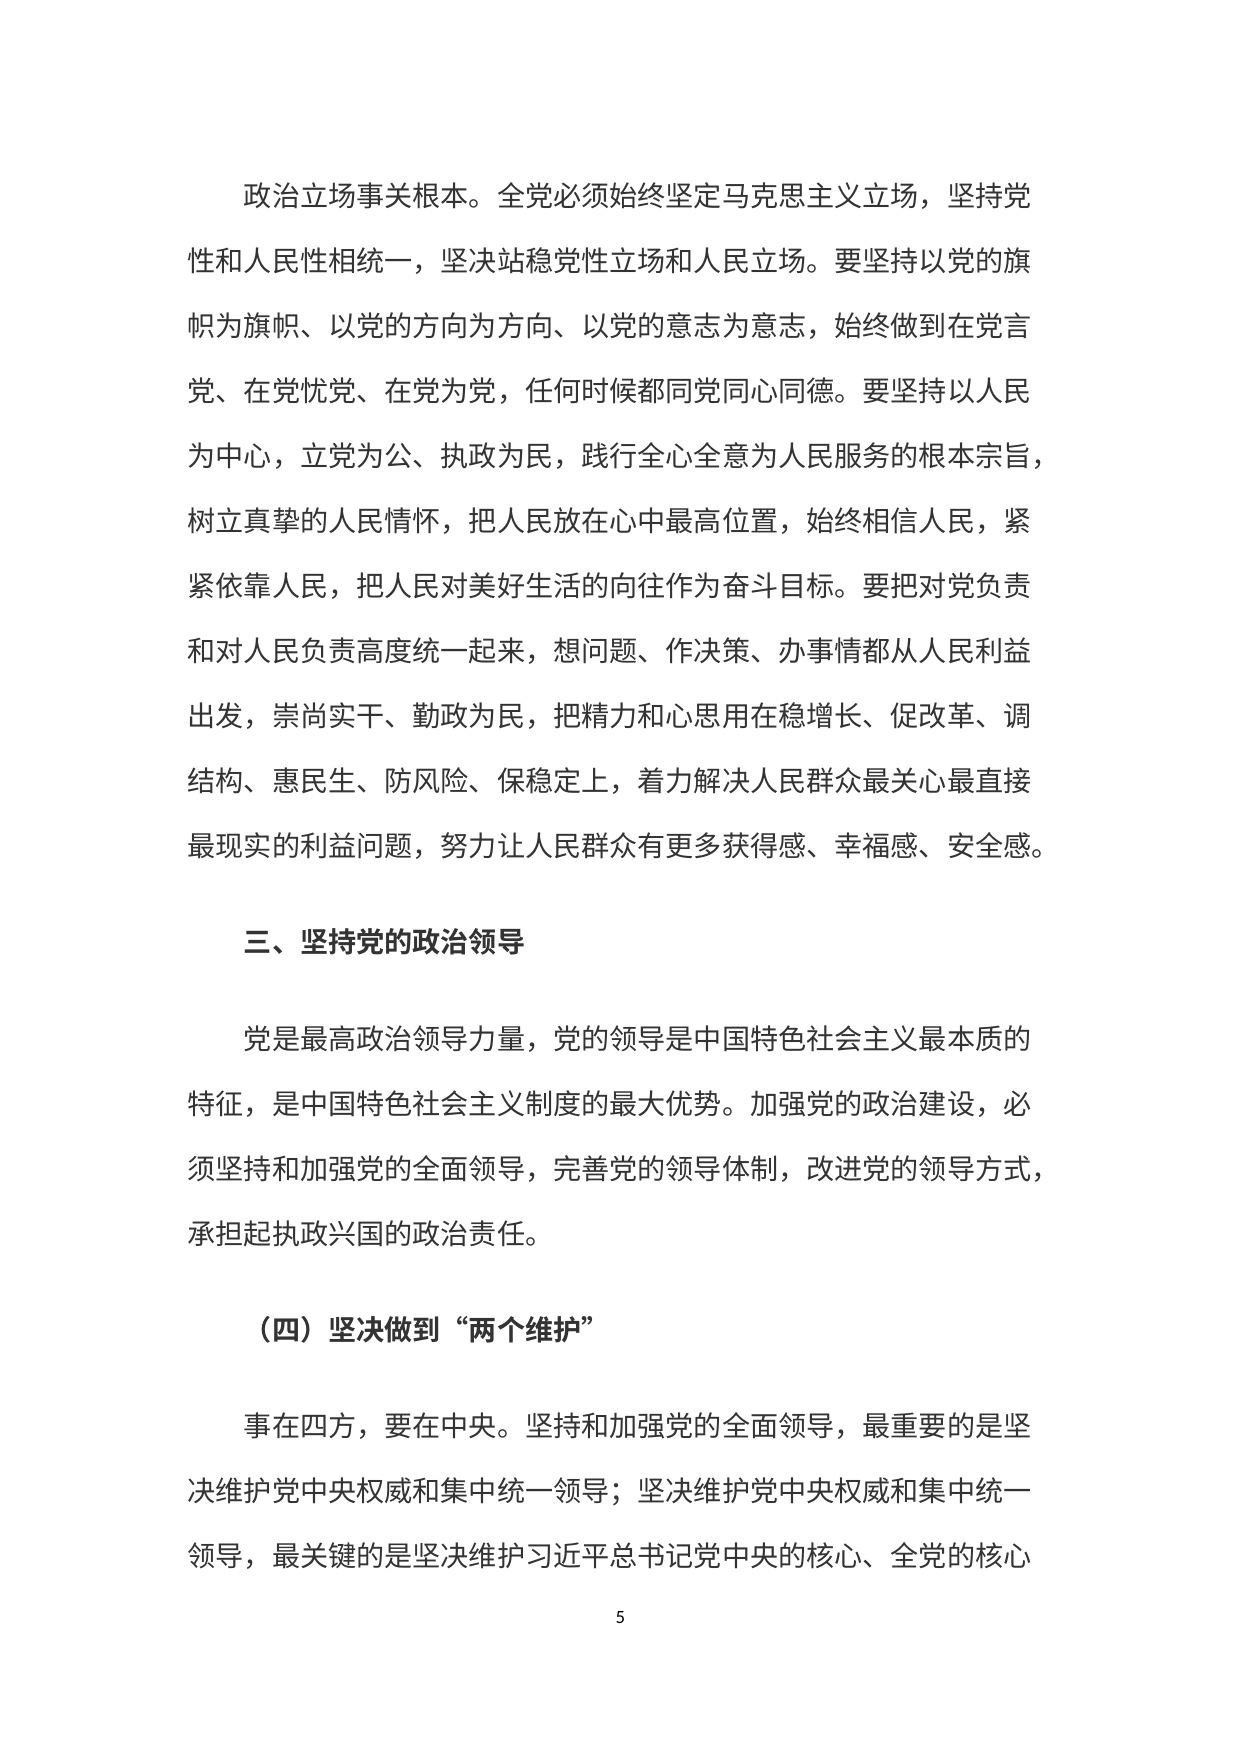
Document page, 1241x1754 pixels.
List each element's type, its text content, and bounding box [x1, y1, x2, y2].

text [187, 1392, 1053, 1587]
text 政治立场事关根本。全党必须始终坚定马克思主义立场，坚持党性和人民性相统一，坚决站稳党性立场和人民立场。要坚持以党的旗帜为旗帜、以党的方向为方向、以党的意志为意志，始终做到在党言党、在党忧党、在党为党，任何时候都同党同心同德。要坚持以人民为中心，立党为公、执政为民，践行全心全意为人民服务的根本宗旨，树立真挚的人民情怀，把人民放在心中最高位置，始终相信人民，紧紧依靠人民，把人民对美好生活的向往作为奋斗目标。要把对党负责和对人民负责高度统一起来，想问题、作决策、办事情都从人民利益出发，崇尚实干、勤政为民，把精力和心思用在稳增长、促改革、调结构、惠民生、防风险、保稳定上，着力解决人民群众最关心最直接最现实的利益问题，努力让人民群众有更多获得感、幸福感、安全感。 [187, 162, 1053, 877]
text （四）坚决做到“两个维护” [187, 1296, 1053, 1361]
text 三、坚持党的政治领导 [187, 908, 1053, 973]
text 党是最高政治领导力量，党的领导是中国特色社会主义最本质的特征，是中国特色社会主义制度的最大优势。加强党的政治建设，必须坚持和加强党的全面领导，完善党的领导体制，改进党的领导方式，承担起执政兴国的政治责任。 [187, 1004, 1053, 1264]
